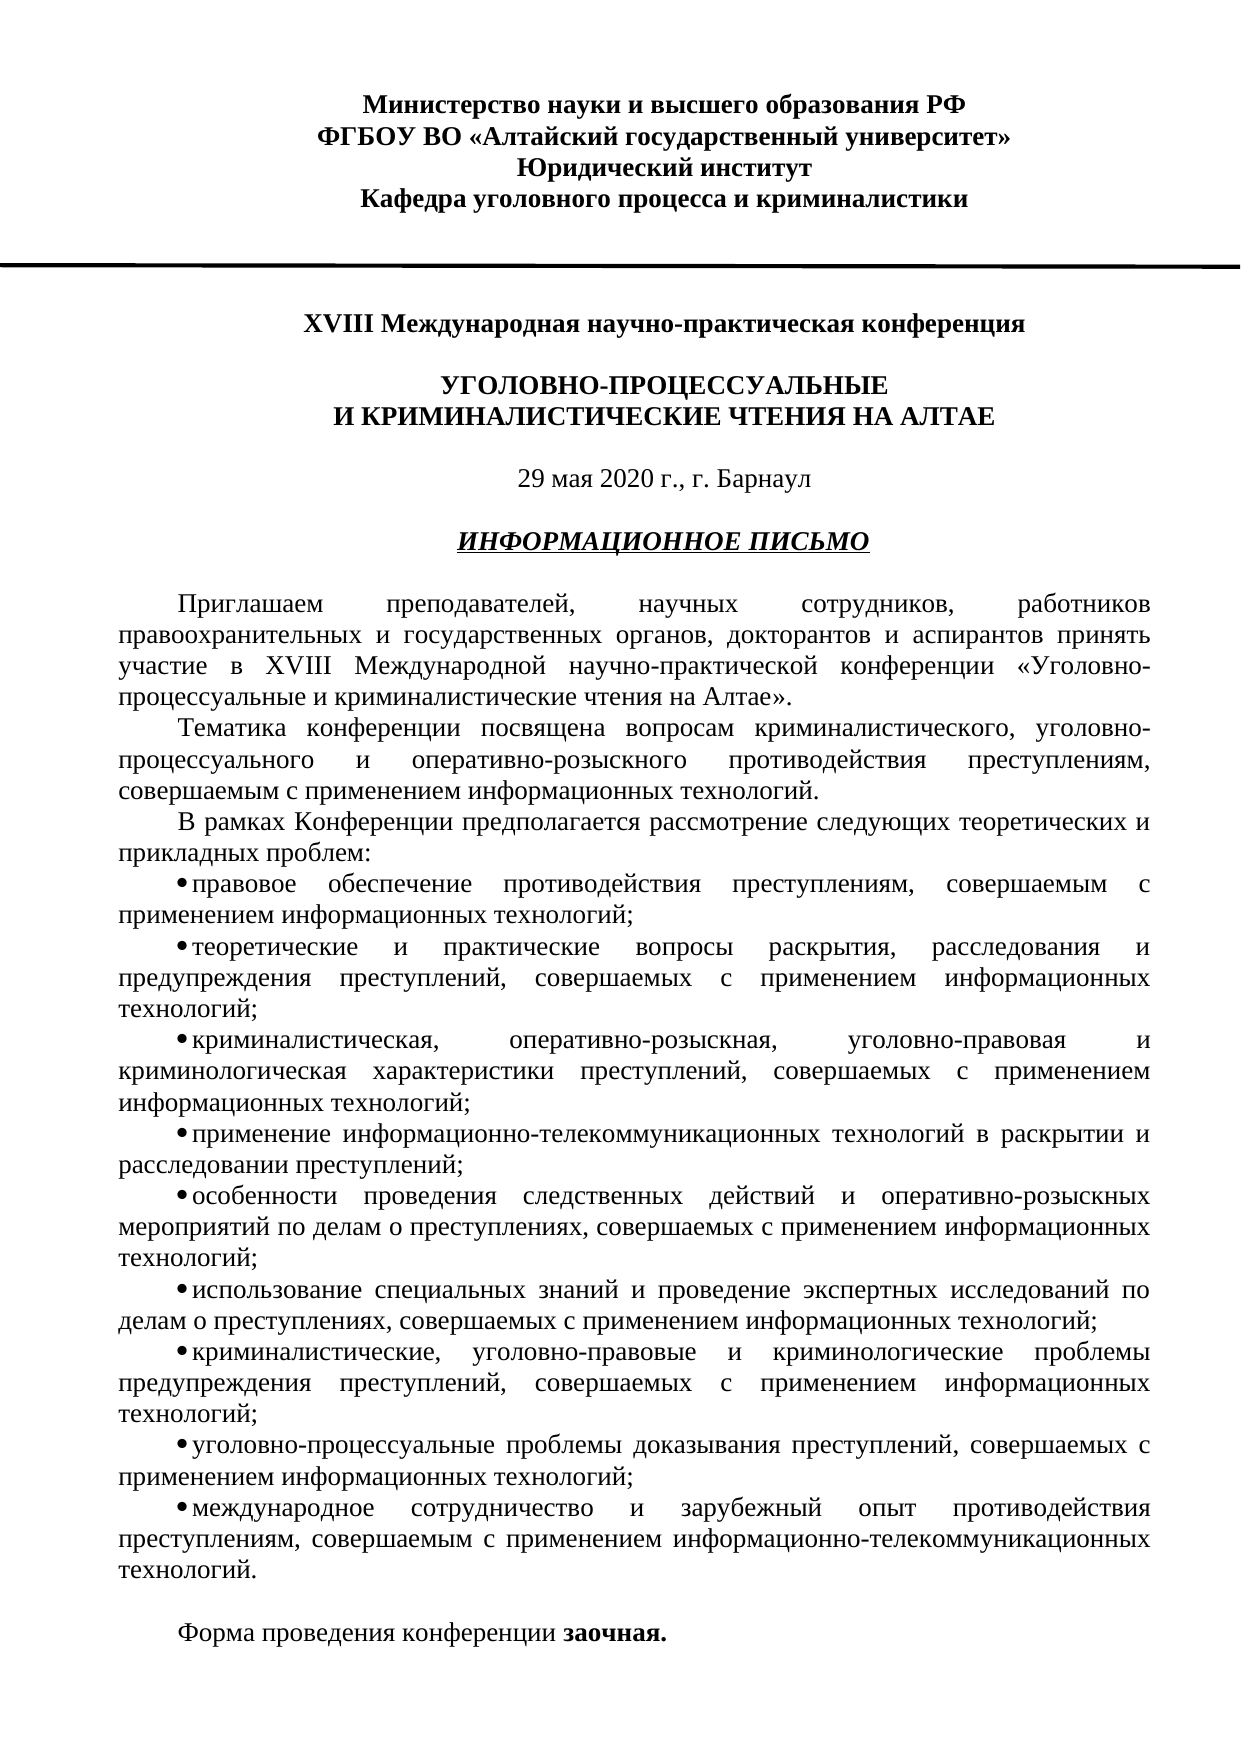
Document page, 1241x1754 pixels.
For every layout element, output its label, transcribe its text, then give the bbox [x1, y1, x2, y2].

text Приглашаем преподавателей, научных сотрудников, работников правоохранительных и государственных органов, докторантов и аспирантов принять участие в XVIII Международной научно-практической конференции «Уголовно-процессуальные и криминалистические чтения на Алтае». [118, 587, 1152, 712]
text В рамках Конференции предполагается рассмотрение следующих теоретических и прикладных проблем: [118, 805, 1152, 867]
text XVIII Международная научно-практическая конференция [118, 307, 1152, 338]
list криминалистическая, оперативно-розыскная, уголовно-правовая и криминологическая характеристики преступлений, совершаемых с применением информационных технологий; [118, 1023, 1152, 1117]
list теоретические и практические вопросы раскрытия, расследования и предупреждения преступлений, совершаемых с применением информационных технологий; [118, 930, 1152, 1023]
text Форма проведения конференции заочная. [118, 1616, 1152, 1647]
text Министерство науки и высшего образования РФ [118, 89, 1152, 120]
list уголовно-процессуальные проблемы доказывания преступлений, совершаемых с применением информационных технологий; [118, 1429, 1152, 1491]
list использование специальных знаний и проведение экспертных исследований по делам о преступлениях, совершаемых с применением информационных технологий; [118, 1273, 1152, 1335]
list особенности проведения следственных действий и оперативно-розыскных мероприятий по делам о преступлениях, совершаемых с применением информационных технологий; [118, 1179, 1152, 1273]
text Тематика конференции посвящена вопросам криминалистического, уголовно-процессуального и оперативно-розыскного противодействия преступлениям, совершаемым с применением информационных технологий. [118, 712, 1152, 805]
text УГОЛОВНО-ПРОЦЕССУАЛЬНЫЕ [118, 369, 1152, 400]
text И КРИМИНАЛИСТИЧЕСКИЕ ЧТЕНИЯ НА АЛТАЕ [118, 400, 1152, 431]
text ФГБОУ ВО «Алтайский государственный университет» [118, 120, 1152, 151]
list криминалистические, уголовно-правовые и криминологические проблемы предупреждения преступлений, совершаемых с применением информационных технологий; [118, 1335, 1152, 1429]
text Кафедра уголовного процесса и криминалистики [118, 182, 1152, 213]
text ИНФОРМАЦИОННОЕ ПИСЬМО [118, 525, 1152, 556]
list международное сотрудничество и зарубежный опыт противодействия преступлениям, совершаемым с применением информационно-телекоммуникационных технологий. [118, 1491, 1152, 1584]
text Юридический институт [118, 151, 1152, 182]
list применение информационно-телекоммуникационных технологий в раскрытии и расследовании преступлений; [118, 1117, 1152, 1179]
list правовое обеспечение противодействия преступлениям, совершаемым с применением информационных технологий; [118, 867, 1152, 930]
text 29 мая 2020 г., г. Барнаул [118, 462, 1152, 493]
